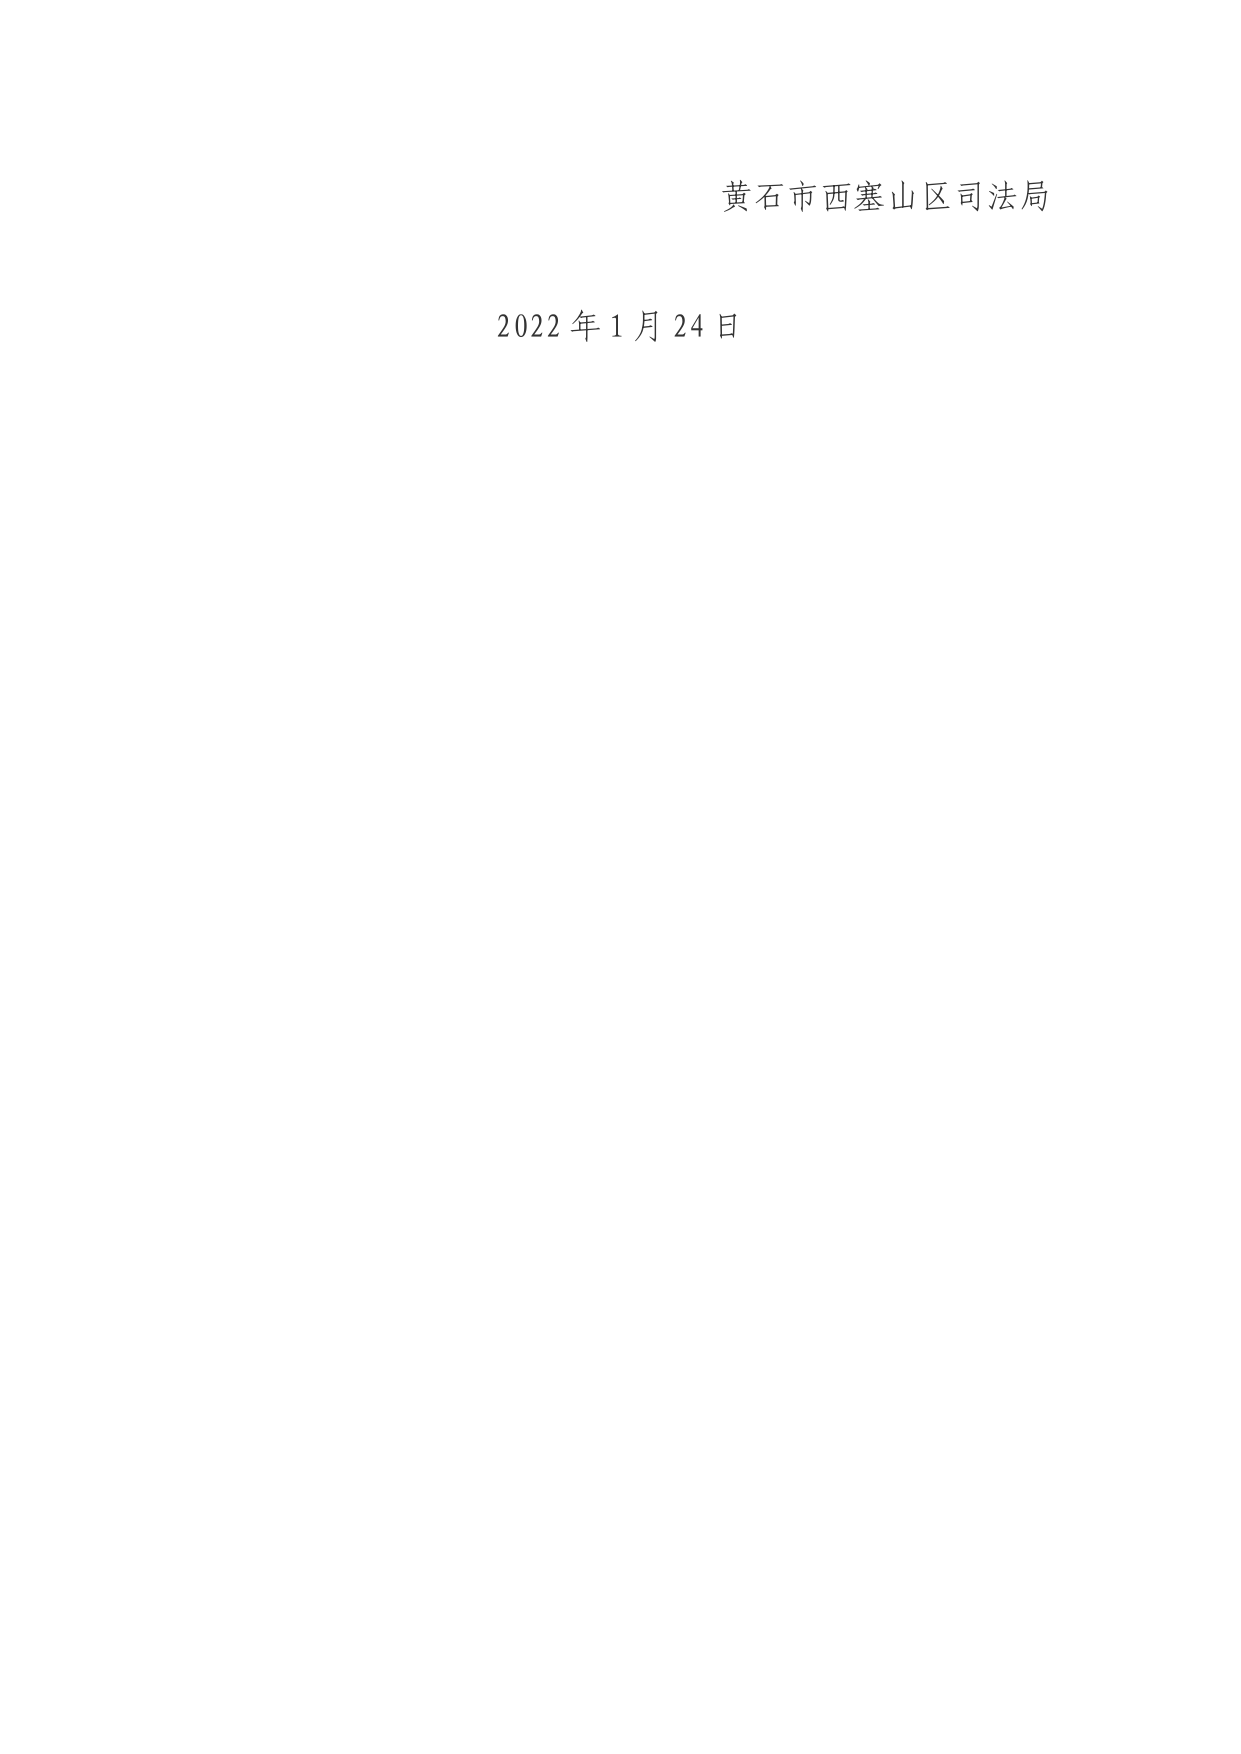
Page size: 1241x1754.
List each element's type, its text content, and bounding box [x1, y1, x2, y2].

text 黄石市西塞山区司法局 [187, 162, 1053, 227]
text 2022年1月24日 [187, 227, 1053, 357]
